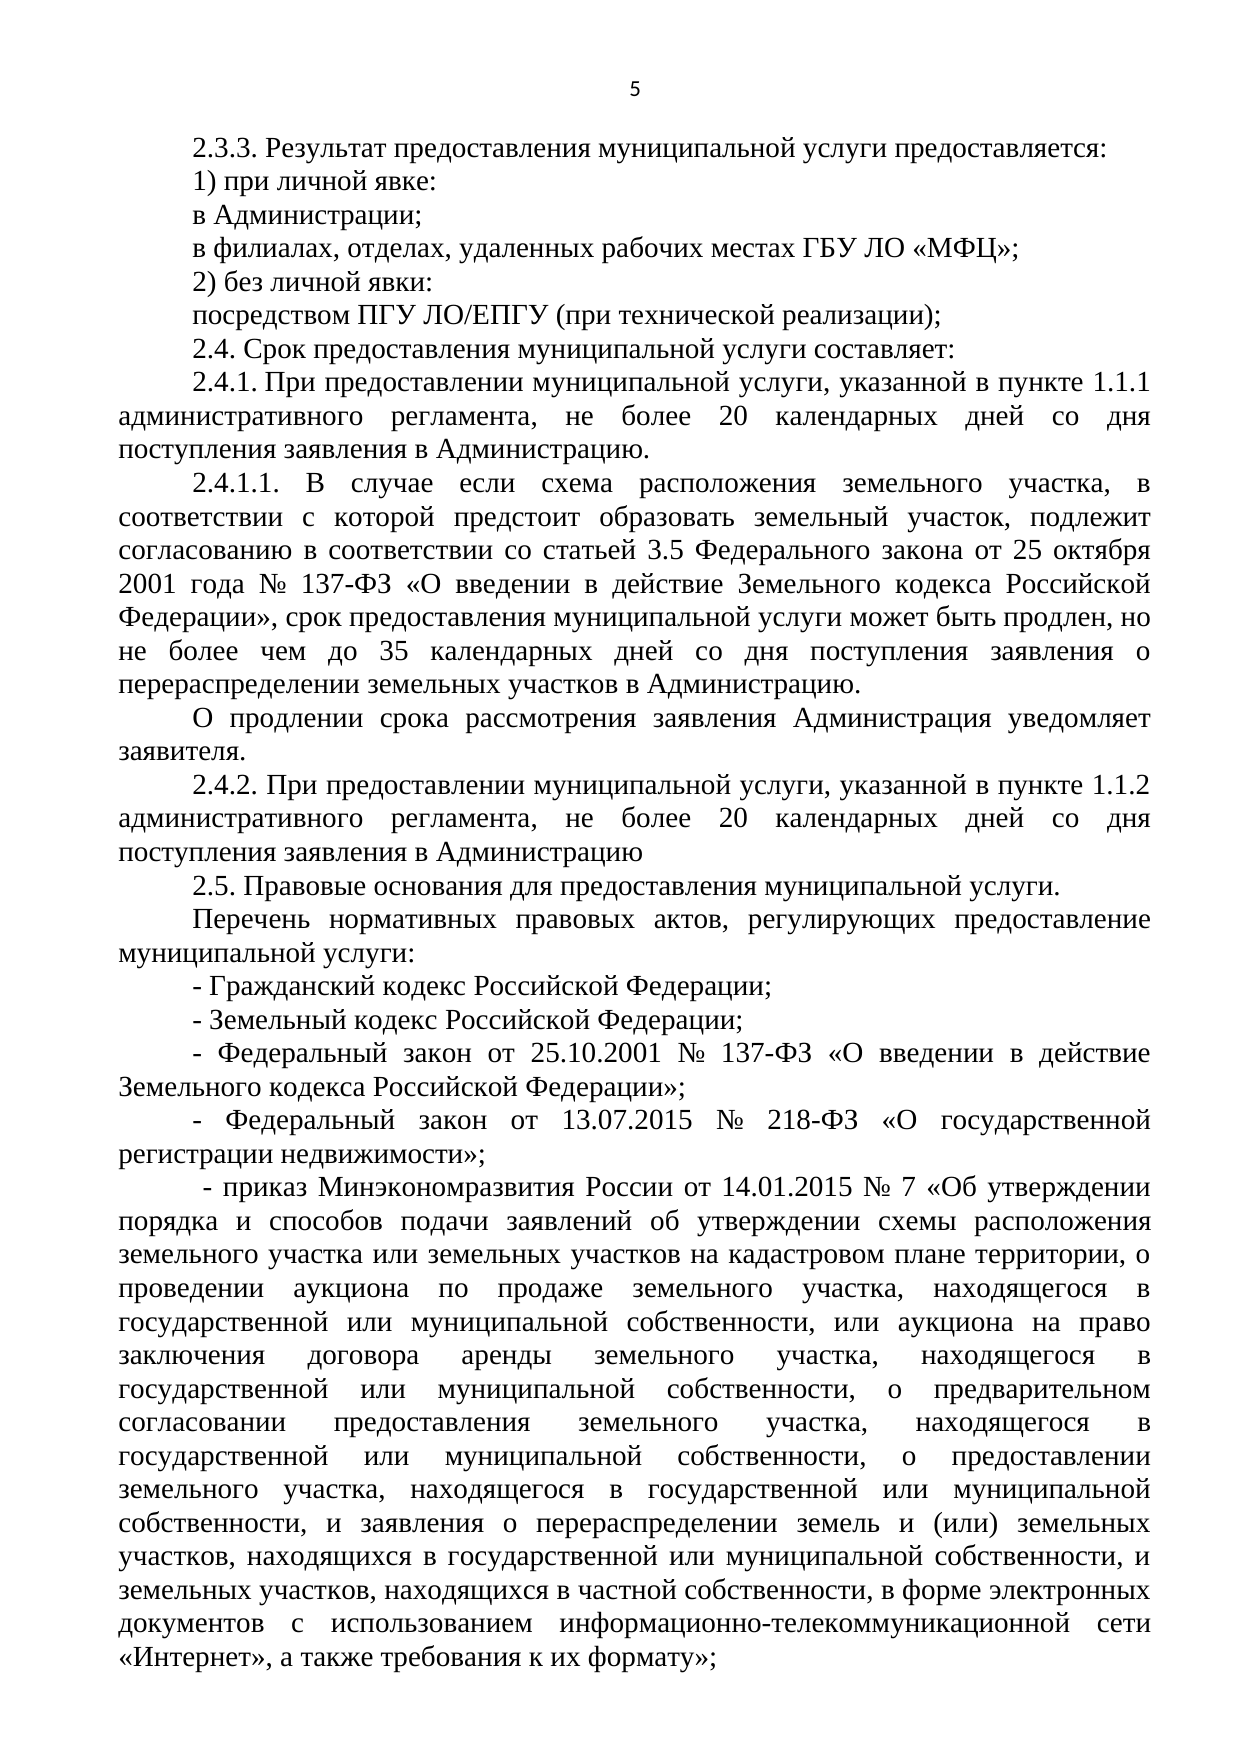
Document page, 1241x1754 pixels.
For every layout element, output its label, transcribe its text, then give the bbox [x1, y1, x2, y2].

text 2.4.2. При предоставлении муниципальной услуги, указанной в пункте 1.1.2 административного регламента, не более 20 календарных дней со дня поступления заявления в Администрацию [118, 767, 1152, 868]
text - Земельный кодекс Российской Федерации; [118, 1002, 1152, 1035]
text 2.4. Срок предоставления муниципальной услуги составляет: [118, 331, 1152, 364]
text 2.3.3. Результат предоставления муниципальной услуги предоставляется: [118, 130, 1152, 163]
text 2.4.1. При предоставлении муниципальной услуги, указанной в пункте 1.1.1 административного регламента, не более 20 календарных дней со дня поступления заявления в Администрацию. [118, 364, 1152, 465]
text О продлении срока рассмотрения заявления Администрация уведомляет заявителя. [118, 700, 1152, 767]
text - Федеральный закон от 13.07.2015 № 218-ФЗ «О государственной регистрации недвижимости»; [118, 1102, 1152, 1169]
text - приказ Минэкономразвития России от 14.01.2015 № 7 «Об утверждении порядка и способов подачи заявлений об утверждении схемы расположения земельного участка или земельных участков на кадастровом плане территории, о проведении аукциона по продаже земельного участка, находящегося в государственной или муниципальной собственности, или аукциона на право заключения договора аренды земельного участка, находящегося в государственной или муниципальной собственности, о предварительном согласовании предоставления земельного участка, находящегося в государственной или муниципальной собственности, о предоставлении земельного участка, находящегося в государственной или муниципальной собственности, и заявления о перераспределении земель и (или) земельных участков, находящихся в государственной или муниципальной собственности, и земельных участков, находящихся в частной собственности, в форме электронных документов с использованием информационно-телекоммуникационной сети «Интернет», а также требования к их формату»; [118, 1169, 1152, 1673]
text 2) без личной явки: [118, 264, 1152, 297]
text 2.4.1.1. В случае если схема расположения земельного участка, в соответствии с которой предстоит образовать земельный участок, подлежит согласованию в соответствии со статьей 3.5 Федерального закона от 25 октября 2001 года № 137-ФЗ «О введении в действие Земельного кодекса Российской Федерации», срок предоставления муниципальной услуги может быть продлен, но не более чем до 35 календарных дней со дня поступления заявления о перераспределении земельных участков в Администрацию. [118, 465, 1152, 700]
text 2.5. Правовые основания для предоставления муниципальной услуги. [118, 868, 1152, 901]
text в филиалах, отделах, удаленных рабочих местах ГБУ ЛО «МФЦ»; [118, 230, 1152, 264]
text 1) при личной явке: [118, 163, 1152, 197]
text посредством ПГУ ЛО/ЕПГУ (при технической реализации); [118, 297, 1152, 331]
text - Федеральный закон от 25.10.2001 № 137-ФЗ «О введении в действие Земельного кодекса Российской Федерации»; [118, 1035, 1152, 1102]
text Перечень нормативных правовых актов, регулирующих предоставление муниципальной услуги: [118, 901, 1152, 968]
text - Гражданский кодекс Российской Федерации; [118, 968, 1152, 1002]
text в Администрации; [118, 197, 1152, 230]
